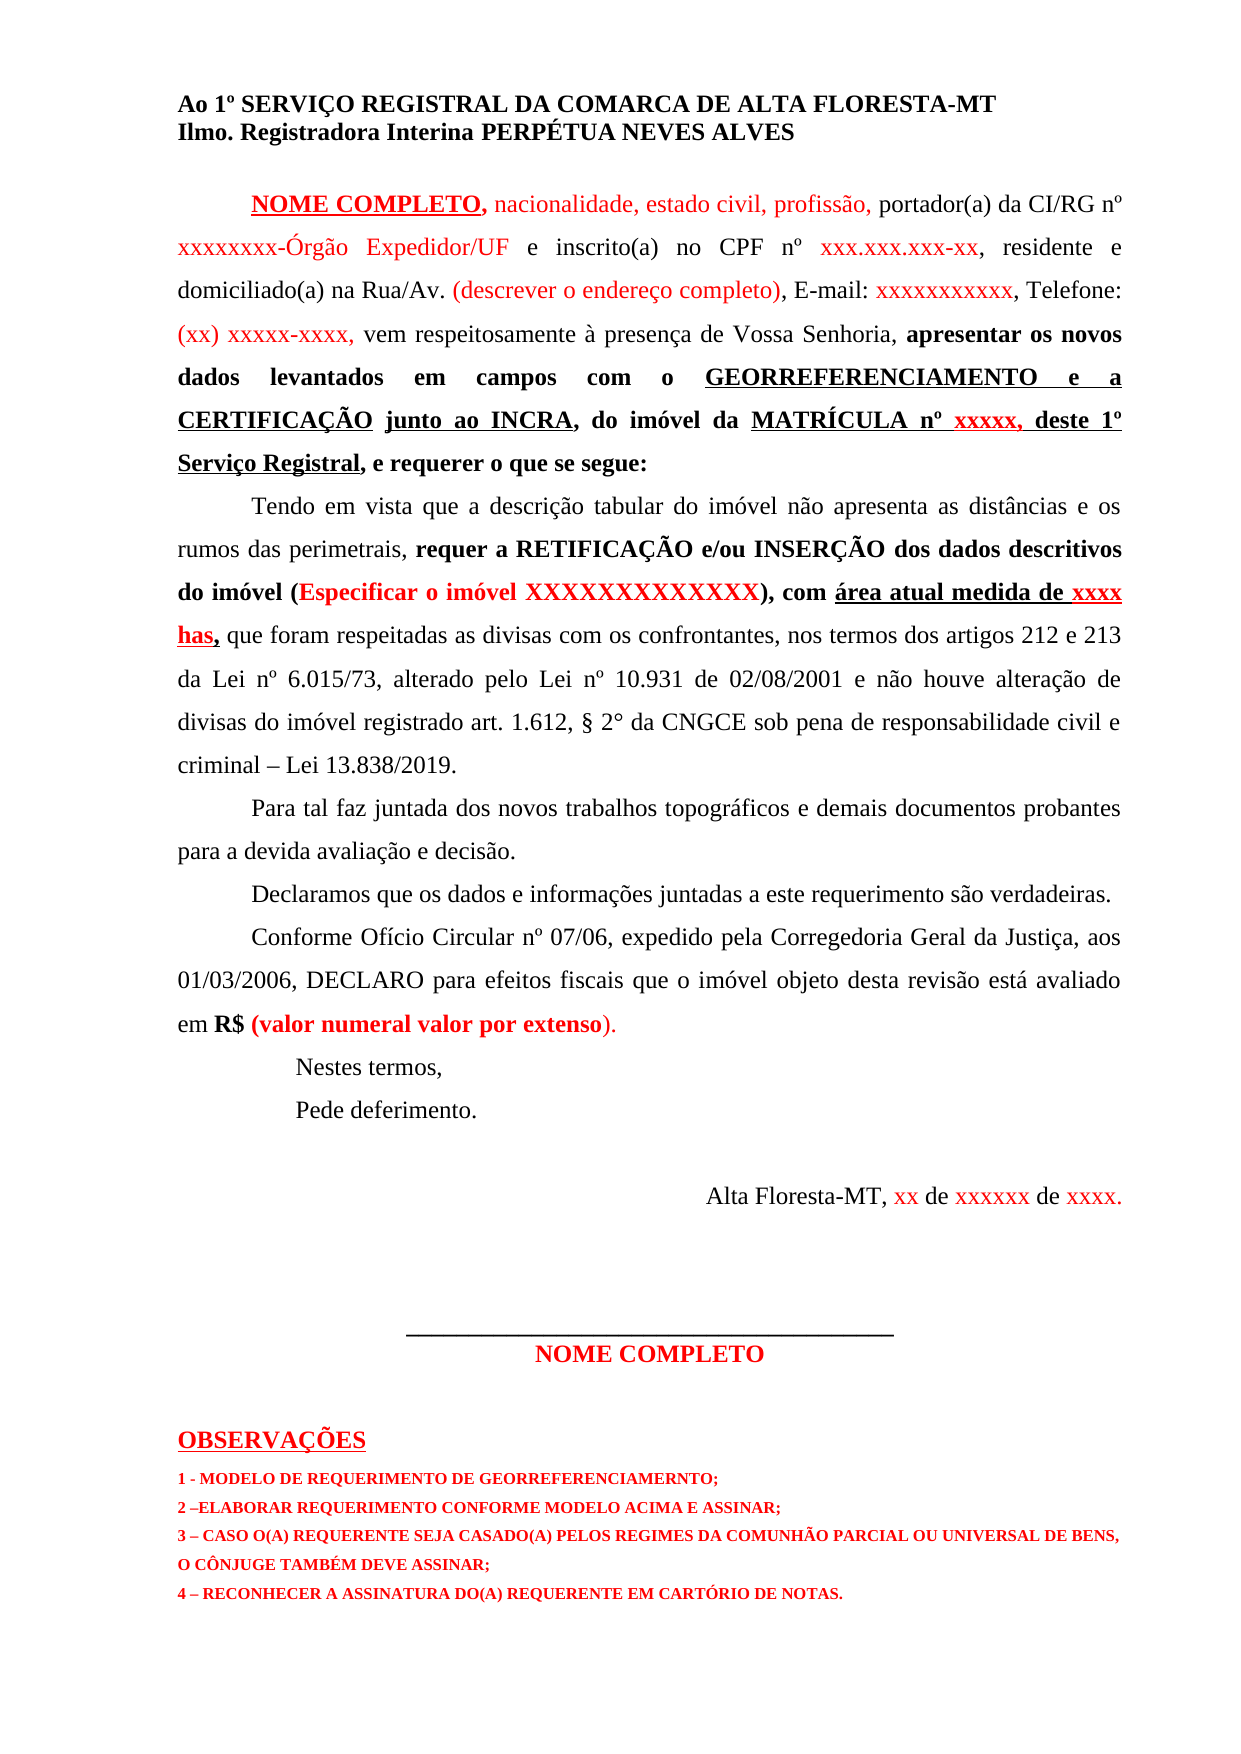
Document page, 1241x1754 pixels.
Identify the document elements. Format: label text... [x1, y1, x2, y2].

text Alta Floresta-MT, xx de xxxxxx de xxxx. [177, 1181, 1122, 1210]
text NOME COMPLETO [177, 1339, 1122, 1368]
text 3 – CASO O(A) REQUERENTE SEJA CASADO(A) PELOS REGIMES DA COMUNHÃO PARCIAL OU UNIVERSAL DE BENS, O CÔNJUGE TAMBÉM DEVE ASSINAR; [177, 1526, 1122, 1574]
text Declaramos que os dados e informações juntadas a este requerimento são verdadeiras. [177, 879, 1122, 908]
text 2 –ELABORAR REQUERIMENTO CONFORME MODELO ACIMA E ASSINAR; [177, 1497, 1122, 1517]
text Ao 1º SERVIÇO REGISTRAL DA COMARCA DE ALTA FLORESTA-MT [177, 89, 1122, 117]
text Para tal faz juntada dos novos trabalhos topográficos e demais documentos probantes para a devida avaliação e decisão. [177, 793, 1122, 865]
text 1 - MODELO DE REQUERIMENTO DE GEORREFERENCIAMERNTO; [177, 1469, 1122, 1488]
text _______________________________________ [177, 1311, 1122, 1339]
text Nestes termos, [177, 1052, 1122, 1081]
text NOME COMPLETO, nacionalidade, estado civil, profissão, portador(a) da CI/RG nº xxxxxxxx-Órgão Expedidor/UF e inscrito(a) no CPF nº xxx.xxx.xxx-xx, residente e domiciliado(a) na Rua/Av. (descrever o endereço completo), E-mail: xxxxxxxxxxx, Telefone: (xx) xxxxx-xxxx, vem respeitosamente à presença de Vossa Senhoria, apresentar os novos dados levantados em campos com o GEORREFERENCIAMENTO e a CERTIFICAÇÃO junto ao INCRA, do imóvel da MATRÍCULA nº xxxxx, deste 1º Serviço Registral, e requerer o que se segue: [177, 189, 1122, 477]
text Ilmo. Registradora Interina PERPÉTUA NEVES ALVES [177, 117, 1122, 146]
text 4 – RECONHECER A ASSINATURA DO(A) REQUERENTE EM CARTÓRIO DE NOTAS. [177, 1584, 1122, 1603]
text Tendo em vista que a descrição tabular do imóvel não apresenta as distâncias e os rumos das perimetrais, requer a RETIFICAÇÃO e/ou INSERÇÃO dos dados descritivos do imóvel (Especificar o imóvel XXXXXXXXXXXXX), com área atual medida de xxxx has, que foram respeitadas as divisas com os confrontantes, nos termos dos artigos 212 e 213 da Lei nº 6.015/73, alterado pelo Lei nº 10.931 de 02/08/2001 e não houve alteração de divisas do imóvel registrado art. 1.612, § 2° da CNGCE sob pena de responsabilidade civil e criminal – Lei 13.838/2019. [177, 491, 1122, 779]
text Pede deferimento. [177, 1095, 1122, 1124]
text OBSERVAÇÕES [177, 1426, 1122, 1454]
text Conforme Ofício Circular nº 07/06, expedido pela Corregedoria Geral da Justiça, aos 01/03/2006, DECLARO para efeitos fiscais que o imóvel objeto desta revisão está avaliado em R$ (valor numeral valor por extenso). [177, 922, 1122, 1037]
